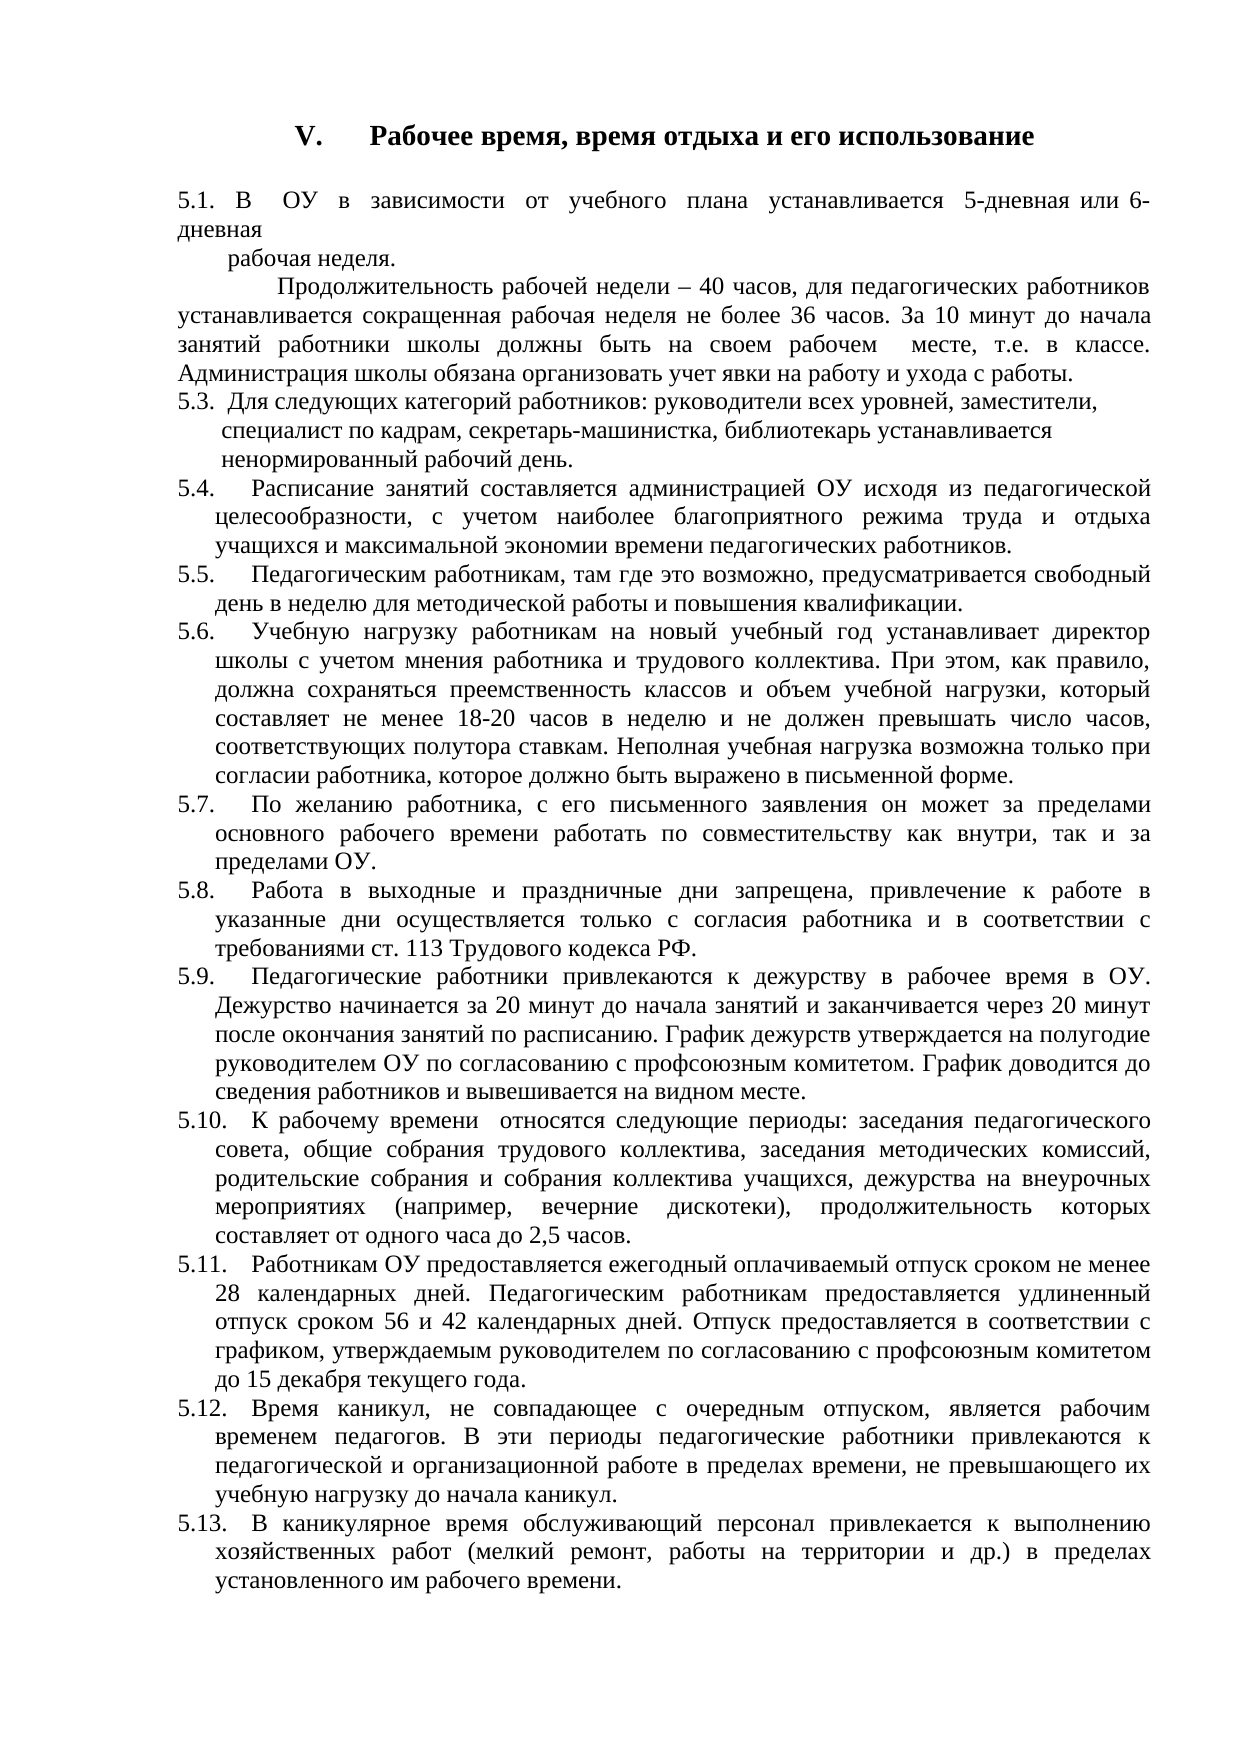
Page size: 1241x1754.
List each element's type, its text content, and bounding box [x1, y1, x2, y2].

text 5.1. В ОУ в зависимости от учебного плана устанавливается 5-дневная или 6- дневная [177, 185, 1152, 243]
list Время каникул, не совпадающее с очередным отпуском, является рабочим временем педагогов. В эти периоды педагогические работники привлекаются к педагогической и организационной работе в пределах времени, не превышающего их учебную нагрузку до начала каникул. [177, 1393, 1152, 1508]
text 5.3. Для следующих категорий работников: руководители всех уровней, заместители, [177, 386, 1152, 415]
text специалист по кадрам, секретарь-машинистка, библиотекарь устанавливается [177, 415, 1152, 444]
text рабочая неделя. [177, 243, 1152, 271]
list Работникам ОУ предоставляется ежегодный оплачиваемый отпуск сроком не менее 28 календарных дней. Педагогическим работникам предоставляется удлиненный отпуск сроком 56 и 42 календарных дней. Отпуск предоставляется в соответствии с графиком, утверждаемым руководителем по согласованию с профсоюзным комитетом до 15 декабря текущего года. [177, 1249, 1152, 1393]
text Продолжительность рабочей недели – 40 часов, для педагогических работников устанавливается сокращенная рабочая неделя не более 36 часов. За 10 минут до начала занятий работники школы должны быть на своем рабочем месте, т.е. в классе. Администрация школы обязана организовать учет явки на работу и ухода с работы. [177, 271, 1152, 386]
list Педагогические работники привлекаются к дежурству в рабочее время в ОУ. Дежурство начинается за 20 минут до начала занятий и заканчивается через 20 минут после окончания занятий по расписанию. График дежурств утверждается на полугодие руководителем ОУ по согласованию с профсоюзным комитетом. График доводится до сведения работников и вывешивается на видном месте. [177, 961, 1152, 1105]
list Педагогическим работникам, там где это возможно, предусматривается свободный день в неделю для методической работы и повышения квалификации. [177, 559, 1152, 616]
list Расписание занятий составляется администрацией ОУ исходя из педагогической целесообразности, с учетом наиболее благоприятного режима труда и отдыха учащихся и максимальной экономии времени педагогических работников. [177, 473, 1152, 559]
list Работа в выходные и праздничные дни запрещена, привлечение к работе в указанные дни осуществляется только с согласия работника и в соответствии с требованиями ст. 113 Трудового кодекса РФ. [177, 875, 1152, 961]
list К рабочему времени относятся следующие периоды: заседания педагогического совета, общие собрания трудового коллектива, заседания методических комиссий, родительские собрания и собрания коллектива учащихся, дежурства на внеурочных мероприятиях (например, вечерние дискотеки), продолжительность которых составляет от одного часа до 2,5 часов. [177, 1105, 1152, 1249]
list Учебную нагрузку работникам на новый учебный год устанавливает директор школы с учетом мнения работника и трудового коллектива. При этом, как правило, должна сохраняться преемственность классов и объем учебной нагрузки, который составляет не менее 18-20 часов в неделю и не должен превышать число часов, соответствующих полутора ставкам. Неполная учебная нагрузка возможна только при согласии работника, которое должно быть выражено в письменной форме. [177, 616, 1152, 789]
list Рабочее время, время отдыха и его использование [177, 118, 1152, 152]
list В каникулярное время обслуживающий персонал привлекается к выполнению хозяйственных работ (мелкий ремонт, работы на территории и др.) в пределах установленного им рабочего времени. [177, 1508, 1152, 1594]
text ненормированный рабочий день. [177, 444, 1152, 473]
list По желанию работника, с его письменного заявления он может за пределами основного рабочего времени работать по совместительству как внутри, так и за пределами ОУ. [177, 789, 1152, 875]
